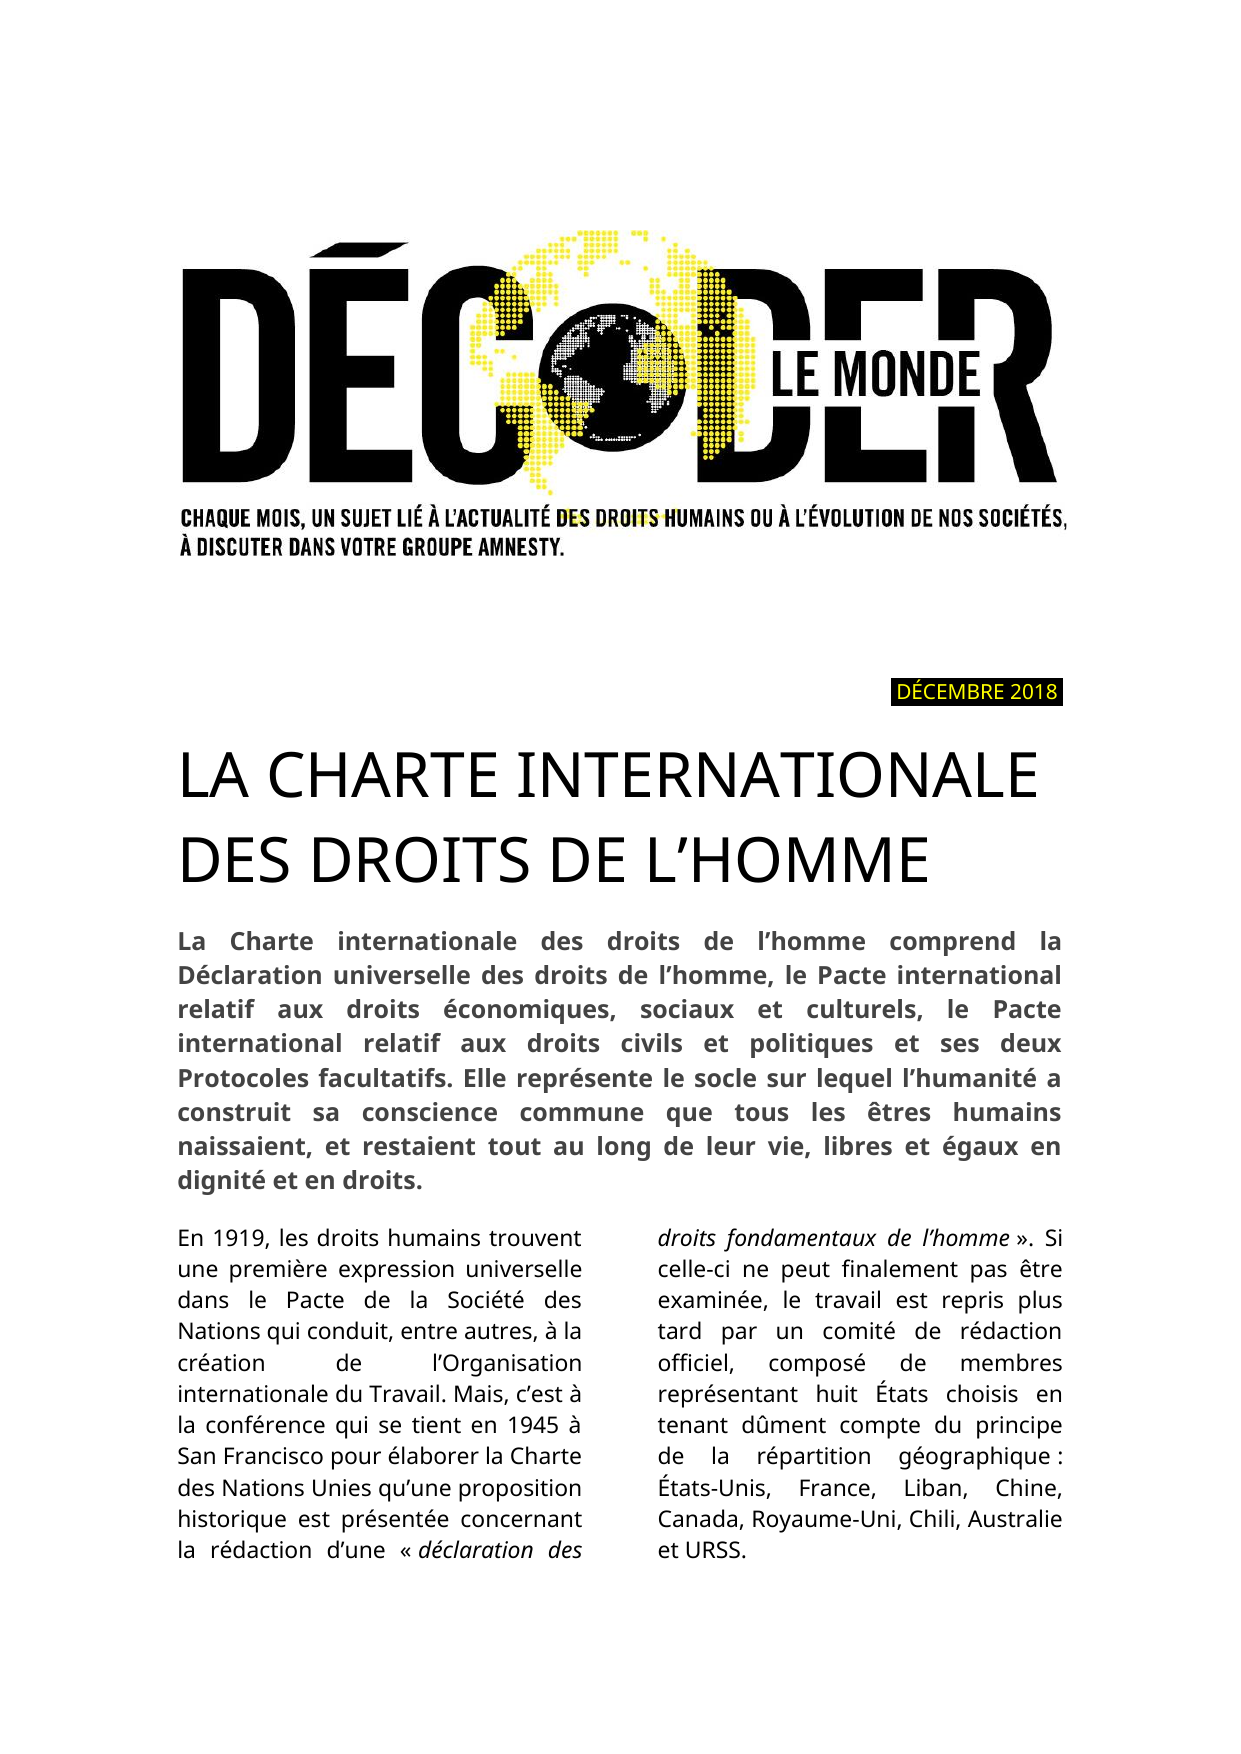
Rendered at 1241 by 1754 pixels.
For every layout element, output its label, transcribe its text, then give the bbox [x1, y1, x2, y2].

text DÉCEMBRE 2018. [177, 677, 1063, 706]
text En 1919, les droits humains trouvent une première expression universelle dans le Pacte de la Société des Nations qui conduit, entre autres, à la création de l’Organisation internationale du Travail. Mais, c’est à la conférence qui se tient en 1945 à San Francisco pour élaborer la Charte des Nations Unies qu’une proposition historique est présentée concernant la rédaction d’une « déclaration des droits fondamentaux de l’homme ». Si celle-ci ne peut finalement pas être examinée, le travail est repris plus tard par un comité de rédaction officiel, composé de membres représentant huit États choisis en tenant dûment compte du principe de la répartition géographique : États-Unis, France, Liban, Chine, Canada, Royaume-Uni, Chili, Australie et URSS. [657, 1221, 1063, 1565]
text LA CHARTE INTERNATIONALE DES DROITS DE L’HOMME [931, 731, 1067, 901]
text La Charte internationale des droits de l’homme comprend la Déclaration universelle des droits de l’homme, le Pacte international relatif aux droits économiques, sociaux et culturels, le Pacte international relatif aux droits civils et politiques et ses deux Protocoles facultatifs. Elle représente le socle sur lequel l’humanité a construit sa conscience commune que tous les êtres humains naissaient, et restaient tout au long de leur vie, libres et égaux en dignité et en droits. [177, 924, 1063, 1196]
picture [180, 230, 1067, 556]
text En 1919, les droits humains trouvent une première expression universelle dans le Pacte de la Société des Nations qui conduit, entre autres, à la création de l’Organisation internationale du Travail. Mais, c’est à la conférence qui se tient en 1945 à San Francisco pour élaborer la Charte des Nations Unies qu’une proposition historique est présentée concernant la rédaction d’une « déclaration des droits fondamentaux de l’homme ». Si celle-ci ne peut finalement pas être examinée, le travail est repris plus tard par un comité de rédaction officiel, composé de membres représentant huit États choisis en tenant dûment compte du principe de la répartition géographique : États-Unis, France, Liban, Chine, Canada, Royaume-Uni, Chili, Australie et URSS. [177, 1221, 582, 1565]
